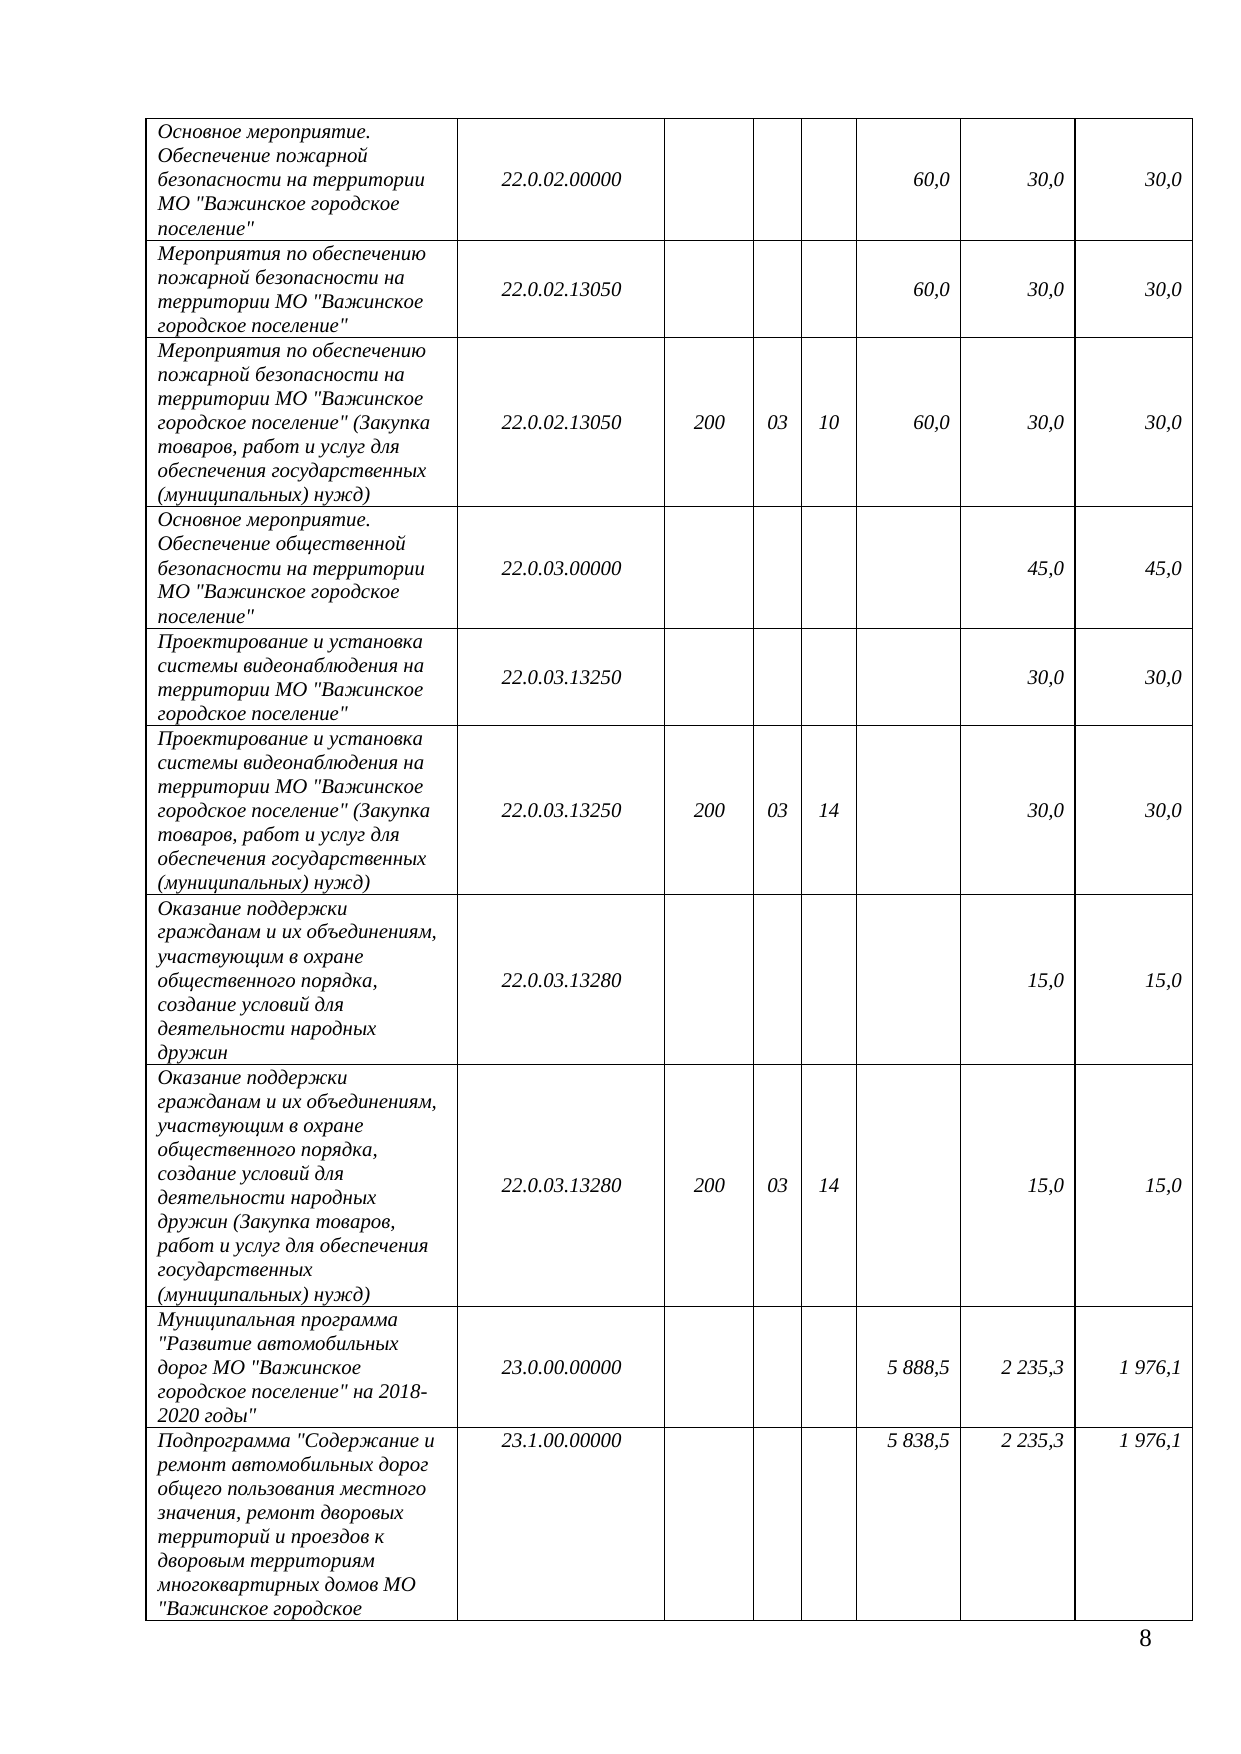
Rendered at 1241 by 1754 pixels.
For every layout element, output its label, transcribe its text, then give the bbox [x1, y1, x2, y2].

table_cell 30,0 [961, 629, 1074, 725]
table_cell Проектирование и установка системы видеонаблюдения на территории МО "Важинское городское поселение" (Закупка товаров, работ и услуг для обеспечения государственных (муниципальных) нужд) [147, 726, 457, 894]
table_cell 22.0.03.00000 [458, 507, 664, 628]
table_cell [857, 629, 960, 725]
table_cell [802, 241, 856, 337]
table_cell [857, 1065, 960, 1306]
table_cell 30,0 [961, 726, 1074, 894]
table_cell 60,0 [857, 119, 960, 239]
table_cell 1 976,1 [1076, 1428, 1192, 1620]
table_cell Основное мероприятие. Обеспечение пожарной безопасности на территории МО "Важинское городское поселение" [147, 119, 457, 239]
table_cell 10 [802, 338, 856, 506]
table_cell 60,0 [857, 241, 960, 337]
table_cell 22.0.03.13250 [458, 726, 664, 894]
table_cell [857, 726, 960, 894]
table_cell 30,0 [961, 119, 1074, 239]
table_cell 2 235,3 [961, 1307, 1074, 1427]
table_cell 03 [754, 338, 801, 506]
table_cell 200 [665, 726, 753, 894]
table_cell [802, 1428, 856, 1620]
table_cell 1 976,1 [1076, 1307, 1192, 1427]
table_cell 22.0.02.13050 [458, 338, 664, 506]
table_cell 22.0.03.13250 [458, 629, 664, 725]
table_cell 30,0 [1076, 629, 1192, 725]
table_cell [665, 507, 753, 628]
table_cell 30,0 [1076, 119, 1192, 239]
table_cell 22.0.03.13280 [458, 895, 664, 1064]
table_cell 200 [665, 338, 753, 506]
table_cell 5 838,5 [857, 1428, 960, 1620]
table_cell 22.0.02.13050 [458, 241, 664, 337]
table_cell 45,0 [1076, 507, 1192, 628]
table_cell [665, 119, 753, 239]
table_cell 30,0 [1076, 241, 1192, 337]
table_cell 22.0.02.00000 [458, 119, 664, 239]
table_cell Мероприятия по обеспечению пожарной безопасности на территории МО "Важинское городское поселение" [147, 241, 457, 337]
table_cell [754, 629, 801, 725]
table_cell 200 [665, 1065, 753, 1306]
table_cell Оказание поддержки гражданам и их объединениям, участвующим в охране общественного порядка, создание условий для деятельности народных дружин [147, 895, 457, 1064]
table_cell [665, 1307, 753, 1427]
table_cell [754, 1307, 801, 1427]
table_cell 45,0 [961, 507, 1074, 628]
table_cell 15,0 [961, 895, 1074, 1064]
table_cell [802, 895, 856, 1064]
table_cell [665, 1428, 753, 1620]
table_cell [754, 119, 801, 239]
table_cell 5 888,5 [857, 1307, 960, 1427]
table_cell 15,0 [1076, 895, 1192, 1064]
table_cell Муниципальная программа "Развитие автомобильных дорог МО "Важинское городское поселение" на 2018-2020 годы" [147, 1307, 457, 1427]
table_cell 30,0 [961, 338, 1074, 506]
table_cell Оказание поддержки гражданам и их объединениям, участвующим в охране общественного порядка, создание условий для деятельности народных дружин (Закупка товаров, работ и услуг для обеспечения государственных (муниципальных) нужд) [147, 1065, 457, 1306]
table_cell 23.1.00.00000 [458, 1428, 664, 1620]
table_cell [754, 241, 801, 337]
table_cell 60,0 [857, 338, 960, 506]
table_cell 22.0.03.13280 [458, 1065, 664, 1306]
table_cell 30,0 [1076, 338, 1192, 506]
table_cell 23.0.00.00000 [458, 1307, 664, 1427]
table_cell [857, 507, 960, 628]
table_cell [665, 629, 753, 725]
table_cell [802, 629, 856, 725]
table_cell 15,0 [961, 1065, 1074, 1306]
table_cell 14 [802, 726, 856, 894]
table_cell 14 [802, 1065, 856, 1306]
table_cell [857, 895, 960, 1064]
table_cell 30,0 [961, 241, 1074, 337]
table_cell [802, 119, 856, 239]
table_cell [665, 241, 753, 337]
table_cell Мероприятия по обеспечению пожарной безопасности на территории МО "Важинское городское поселение" (Закупка товаров, работ и услуг для обеспечения государственных (муниципальных) нужд) [147, 338, 457, 506]
table_cell [802, 1307, 856, 1427]
table_cell 30,0 [1076, 726, 1192, 894]
table_cell Основное мероприятие. Обеспечение общественной безопасности на территории МО "Важинское городское поселение" [147, 507, 457, 628]
table_cell 15,0 [1076, 1065, 1192, 1306]
table_cell 2 235,3 [961, 1428, 1074, 1620]
table_cell 03 [754, 1065, 801, 1306]
table_cell [665, 895, 753, 1064]
table_cell [754, 1428, 801, 1620]
table_cell Проектирование и установка системы видеонаблюдения на территории МО "Важинское городское поселение" [147, 629, 457, 725]
table_cell 03 [754, 726, 801, 894]
table_cell [802, 507, 856, 628]
table_cell [754, 895, 801, 1064]
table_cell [147, 1428, 457, 1620]
table_cell [754, 507, 801, 628]
